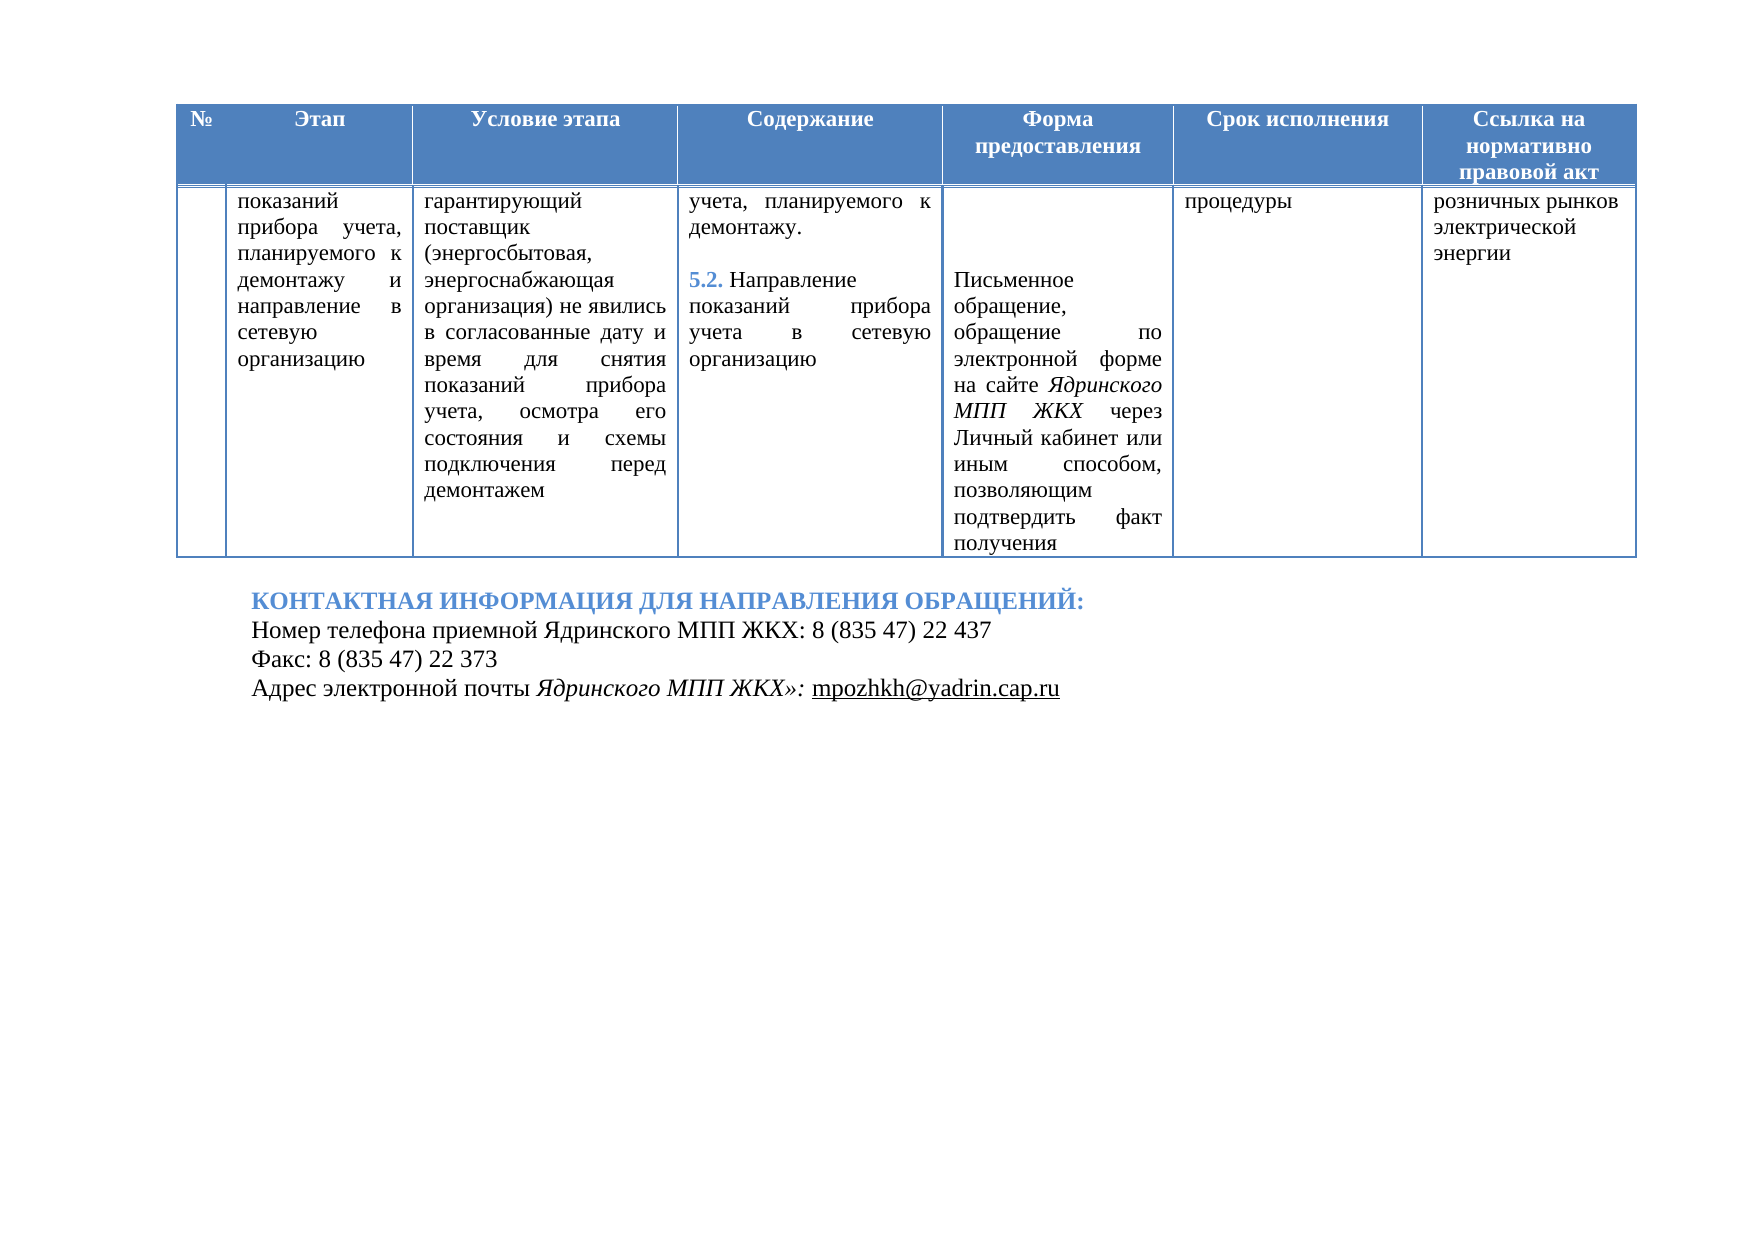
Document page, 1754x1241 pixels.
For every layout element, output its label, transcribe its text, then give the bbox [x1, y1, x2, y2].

table_header Ссылка на нормативно правовой акт [1423, 106, 1635, 184]
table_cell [679, 188, 941, 556]
table_cell 5 [178, 188, 225, 556]
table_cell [227, 188, 412, 556]
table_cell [414, 188, 677, 556]
text Номер телефона приемной Ядринского МПП ЖКХ: 8 (835 47) 22 437 [251, 615, 1665, 644]
table_header Содержание [678, 106, 942, 184]
table_header Этап [227, 106, 412, 184]
text КОНТАКТНАЯ ИНФОРМАЦИЯ ДЛЯ НАПРАВЛЕНИЯ ОБРАЩЕНИЙ: [251, 586, 1665, 615]
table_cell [1174, 188, 1421, 556]
table_header Срок исполнения [1174, 106, 1422, 184]
table_header № [178, 106, 225, 184]
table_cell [944, 188, 1172, 556]
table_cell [1423, 188, 1635, 556]
table_header Условие этапа [413, 106, 677, 184]
text Факс: 8 (835 47) 22 373 [251, 644, 1665, 673]
table_header Форма предоставления [943, 106, 1173, 184]
text Адрес электронной почты Ядринского МПП ЖКХ»: mpozhkh@yadrin.cap.ru [251, 673, 1665, 701]
